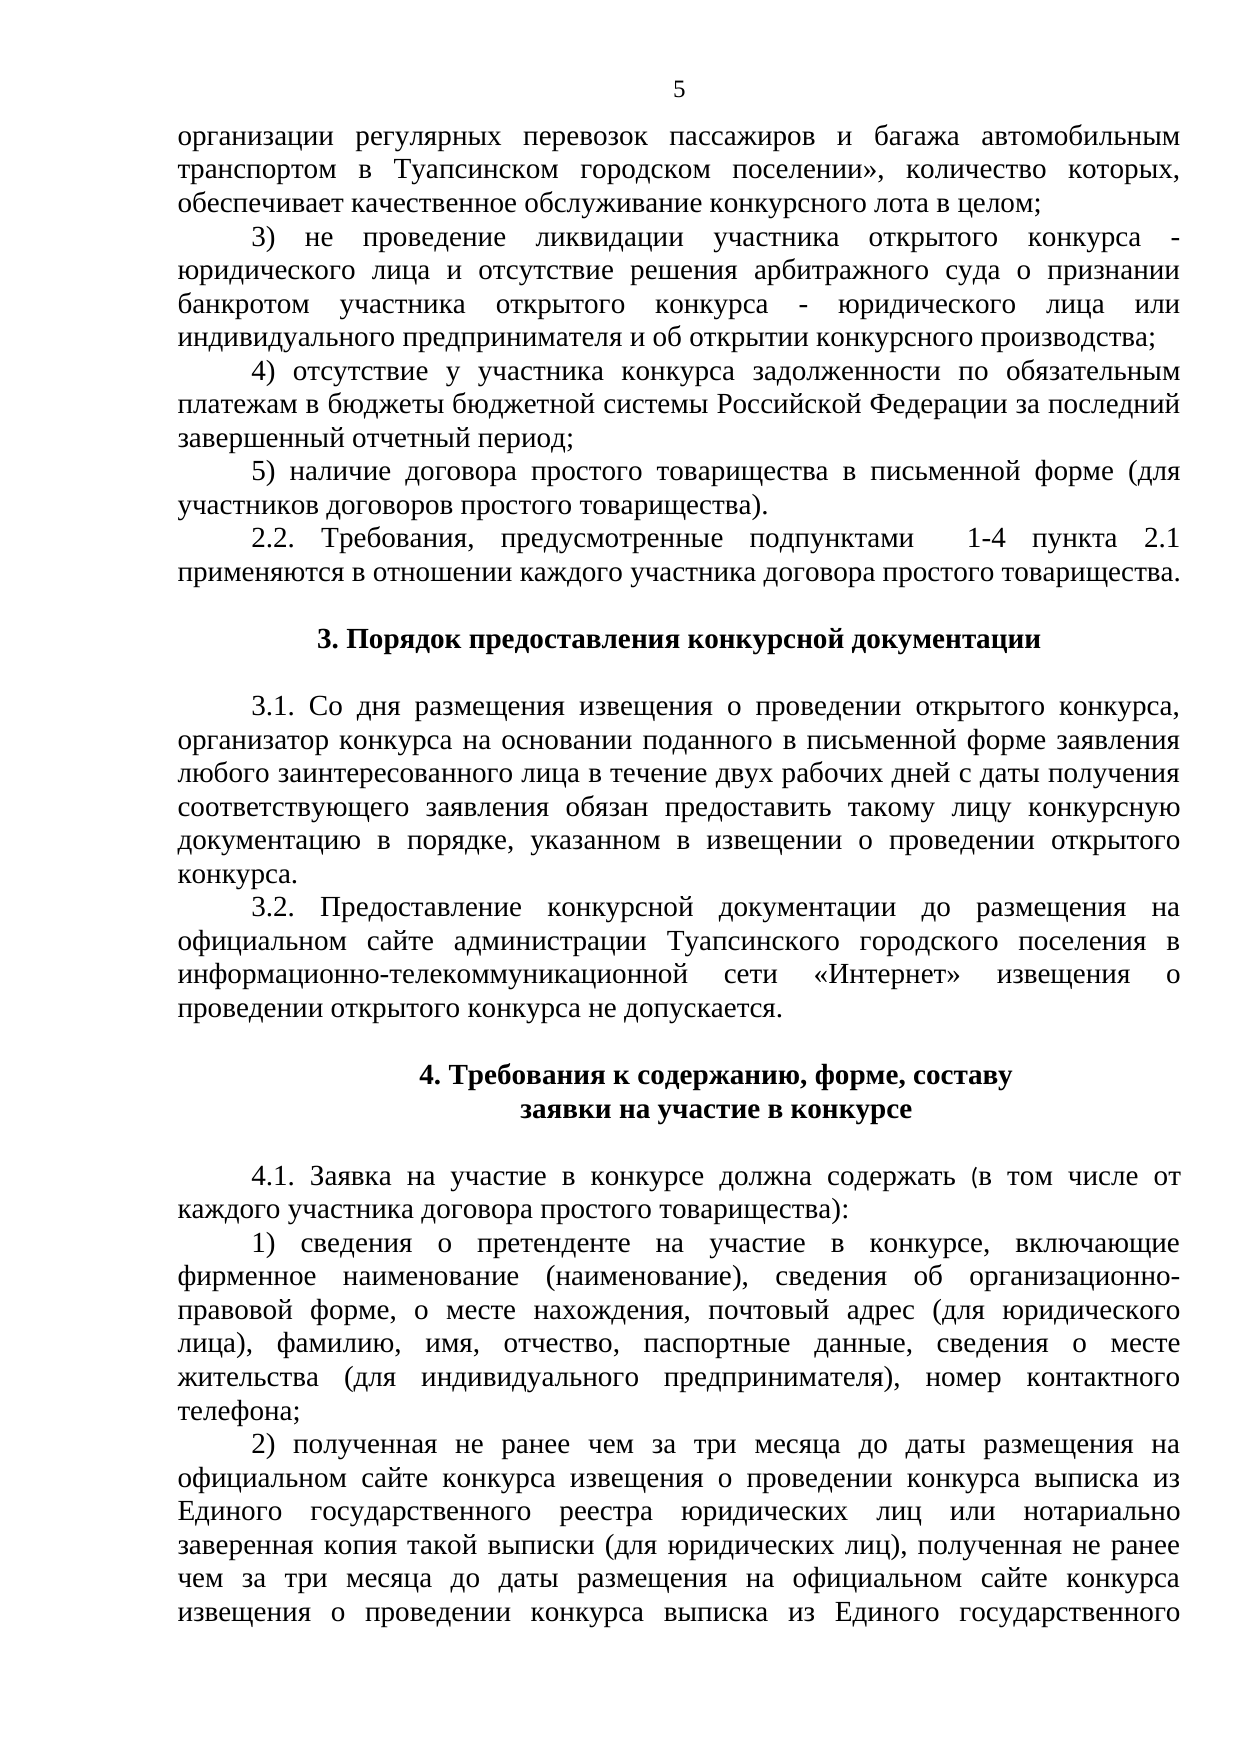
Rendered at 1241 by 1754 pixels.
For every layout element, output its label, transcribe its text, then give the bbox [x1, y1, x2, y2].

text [177, 118, 1181, 219]
text 3. Порядок предоставления конкурсной документации [177, 621, 1181, 655]
text 5) наличие договора простого товарищества в письменной форме (для участников договоров простого товарищества). [177, 453, 1181, 521]
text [177, 1426, 1181, 1627]
text 4.1. Заявка на участие в конкурсе должна содержать (в том числе от каждого участника договора простого товарищества): [177, 1158, 1181, 1225]
text 3.1. Со дня размещения извещения о проведении открытого конкурса, организатор конкурса на основании поданного в письменной форме заявления любого заинтересованного лица в течение двух рабочих дней с даты получения соответствующего заявления обязан предоставить такому лицу конкурсную документацию в порядке, указанном в извещении о проведении открытого конкурса. [177, 688, 1181, 889]
text заявки на участие в конкурсе [177, 1091, 1181, 1124]
text 3) не проведение ликвидации участника открытого конкурса - юридического лица и отсутствие решения арбитражного суда о признании банкротом участника открытого конкурса - юридического лица или индивидуального предпринимателя и об открытии конкурсного производства; [177, 219, 1181, 353]
text 2.2. Требования, предусмотренные подпунктами 1-4 пункта 2.1 применяются в отношении каждого участника договора простого товарищества. [177, 521, 1181, 588]
text 4. Требования к содержанию, форме, составу [177, 1057, 1181, 1091]
text 4) отсутствие у участника конкурса задолженности по обязательным платежам в бюджеты бюджетной системы Российской Федерации за последний завершенный отчетный период; [177, 353, 1181, 453]
text 3.2. Предоставление конкурсной документации до размещения на официальном сайте администрации Туапсинского городского поселения в информационно-телекоммуникационной сети «Интернет» извещения о проведении открытого конкурса не допускается. [177, 889, 1181, 1024]
text 1) сведения о претенденте на участие в конкурсе, включающие фирменное наименование (наименование), сведения об организационно-правовой форме, о месте нахождения, почтовый адрес (для юридического лица), фамилию, имя, отчество, паспортные данные, сведения о месте жительства (для индивидуального предпринимателя), номер контактного телефона; [177, 1225, 1181, 1426]
